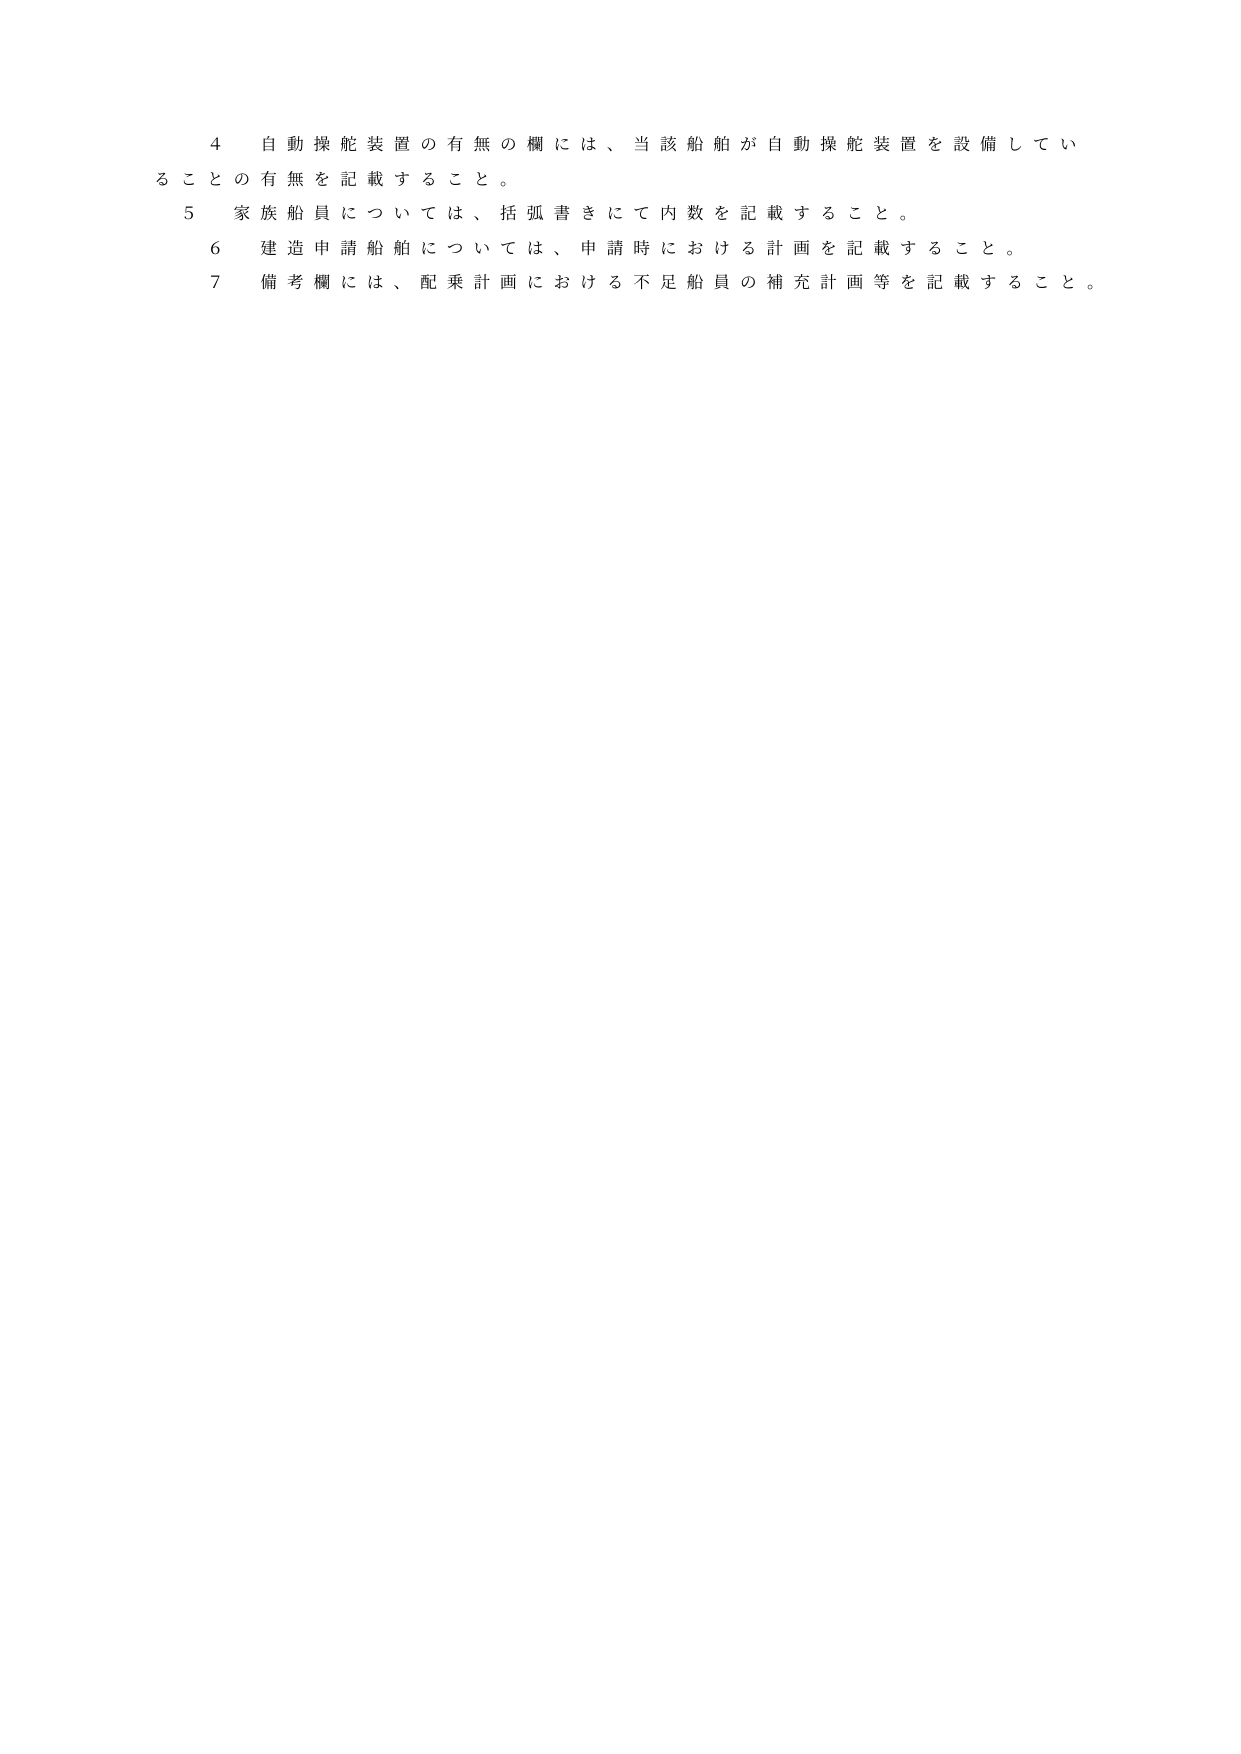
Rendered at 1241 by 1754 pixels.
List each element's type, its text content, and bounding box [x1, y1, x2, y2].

text ７ 備考欄には、配乗計画における不足船員の補充計画等を記載すること。 [153, 264, 1087, 299]
text ４ 自動操舵装置の有無の欄には、当該船舶が自動操舵装置を設備していることの有無を記載すること。 [153, 126, 1087, 195]
text ５ 家族船員については、括弧書きにて内数を記載すること。 [153, 195, 1087, 229]
text ６ 建造申請船舶については、申請時における計画を記載すること。 [153, 229, 1087, 264]
